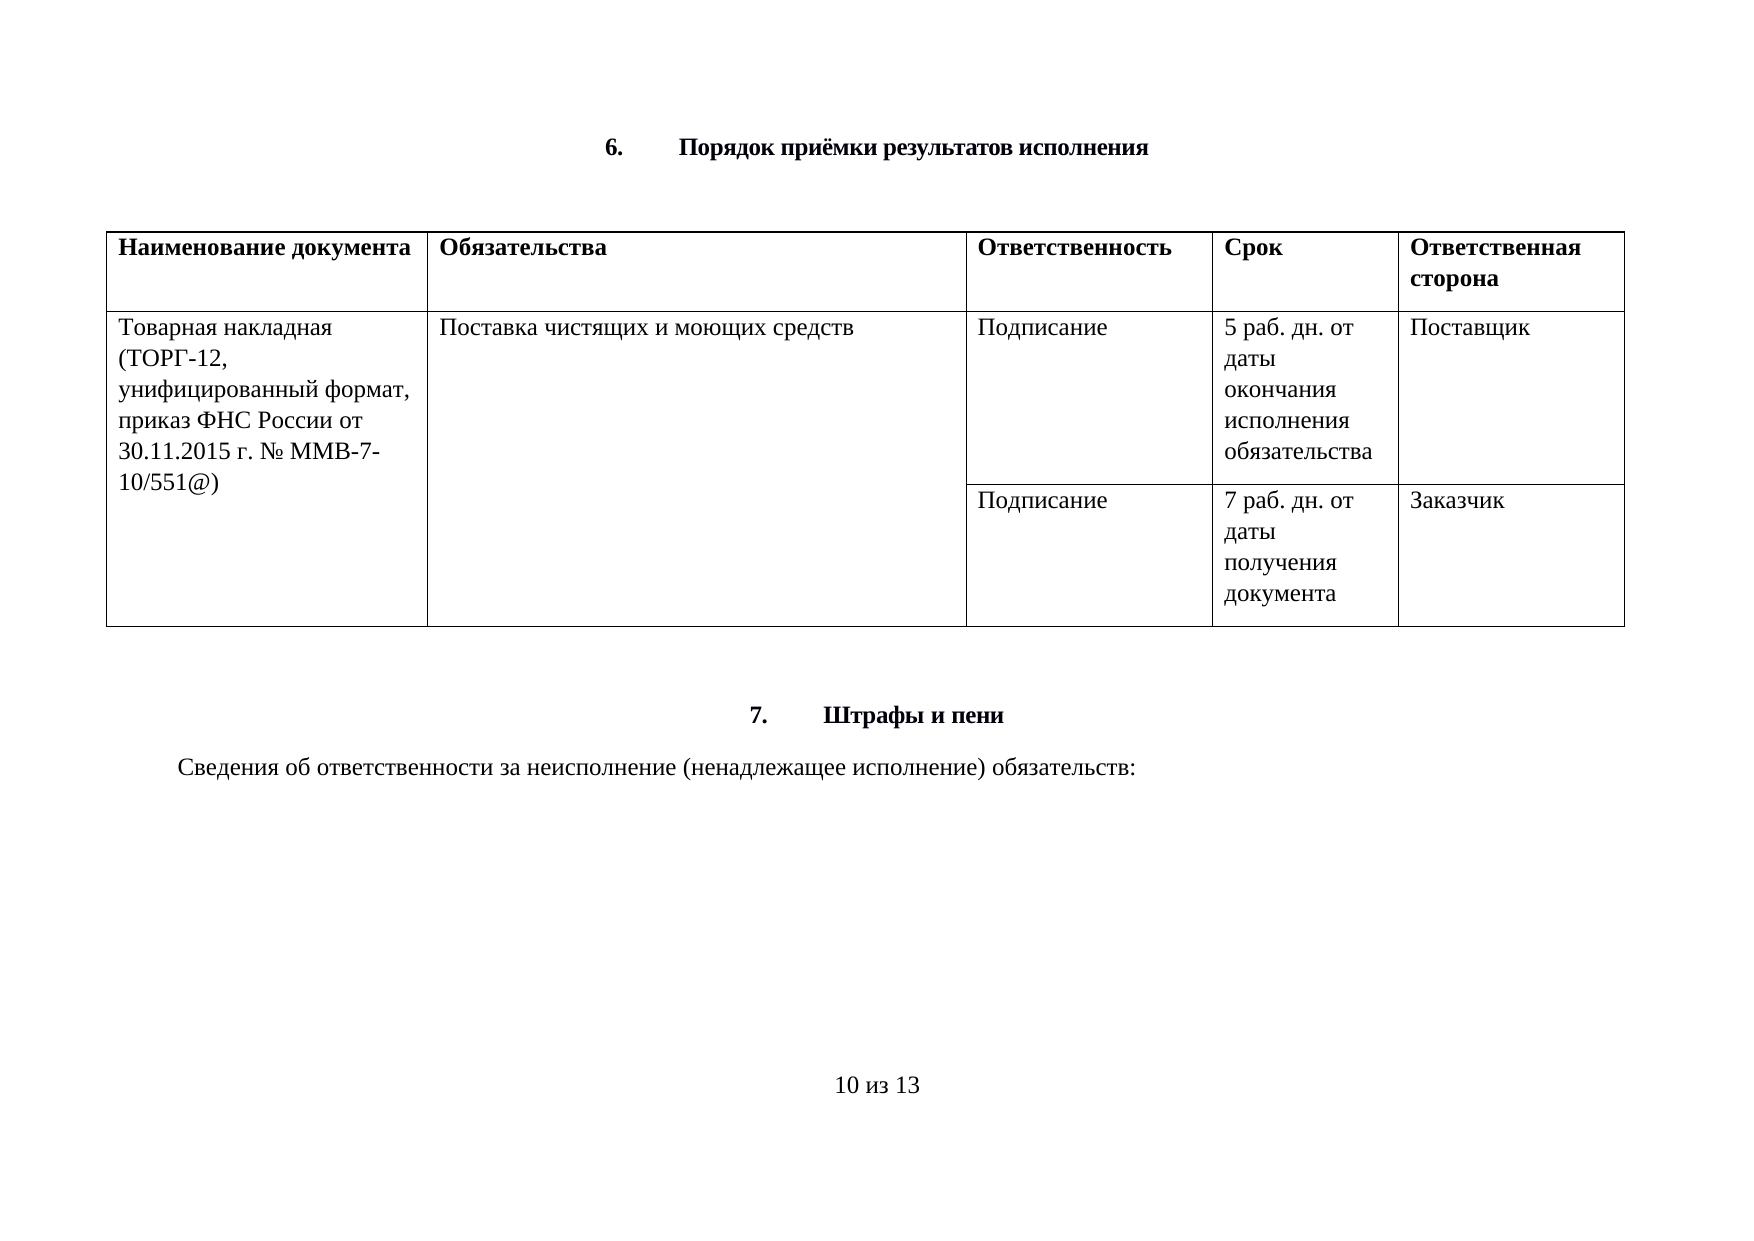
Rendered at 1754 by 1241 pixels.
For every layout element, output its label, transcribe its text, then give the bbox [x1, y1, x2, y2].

subtitle Штрафы и пени [118, 700, 1636, 728]
text Сведения об ответственности за неисполнение (ненадлежащее исполнение) обязательств: [118, 752, 1636, 780]
table_cell Заказчик [1399, 485, 1624, 626]
table_header Наименование документа [107, 233, 427, 311]
subtitle Порядок приёмки результатов исполнения [118, 132, 1636, 161]
table_cell 7 раб. дн. от даты получения документа [1213, 485, 1398, 626]
table_header Срок [1213, 233, 1398, 311]
table_cell Подписание [967, 312, 1212, 484]
table_cell Поставка чистящих и моющих средств [428, 312, 966, 626]
table_header Обязательства [428, 233, 966, 311]
table_cell 5 раб. дн. от даты окончания исполнения обязательства [1213, 312, 1398, 484]
table_header Ответственность [967, 233, 1212, 311]
table_cell Подписание [967, 485, 1212, 626]
table_header Ответственная сторона [1399, 233, 1624, 311]
table_cell Товарная накладная (ТОРГ-12, унифицированный формат, приказ ФНС России от 30.11.2015 г. № ММВ-7-10/551@) [107, 312, 427, 626]
table_cell Поставщик [1399, 312, 1624, 484]
